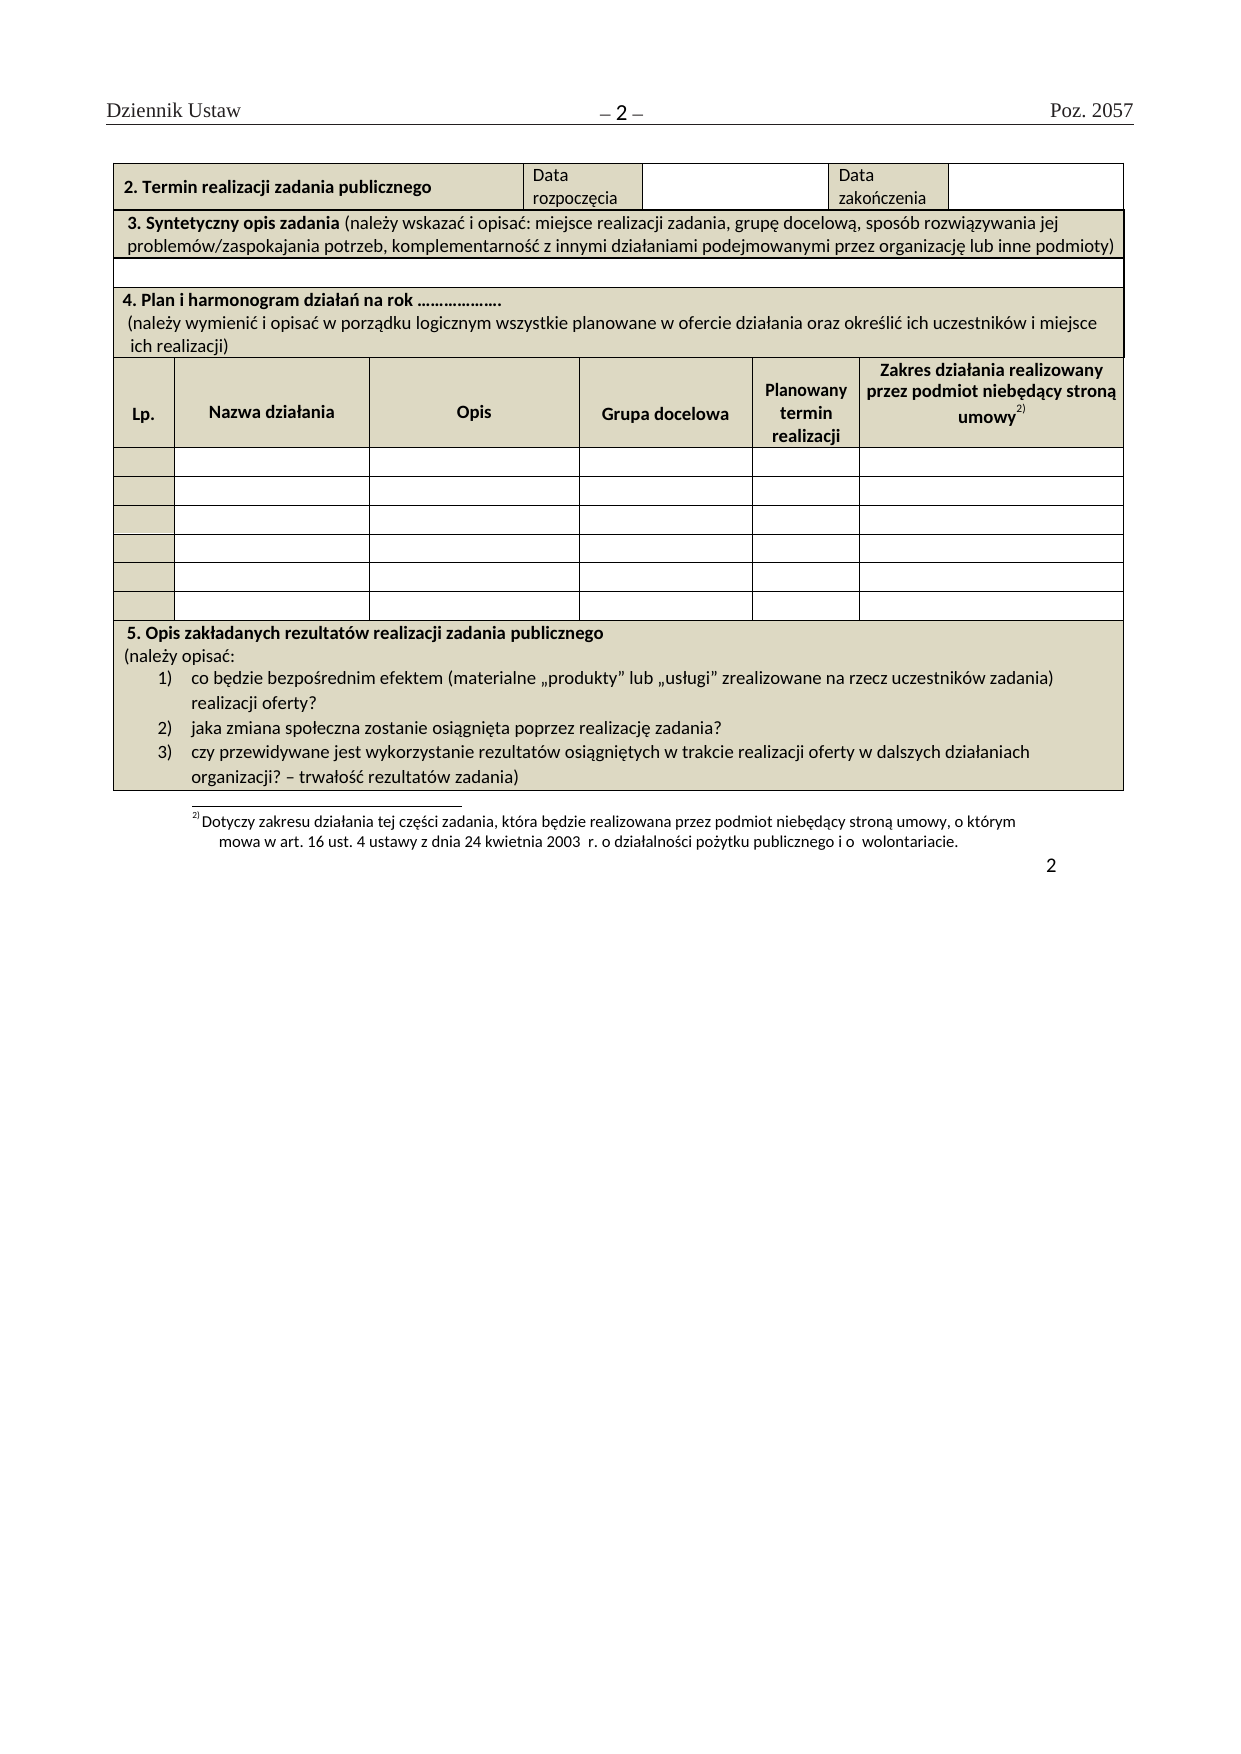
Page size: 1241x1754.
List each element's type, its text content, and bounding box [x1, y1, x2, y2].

table_cell [753, 477, 859, 505]
table_cell 4. Plan i harmonogram działań na rok ………………. (należy wymienić i opisać w porządku logicznym wszystkie planowane w ofercie działania oraz określić ich uczestników i miejsce ich realizacji) [114, 288, 1123, 357]
table_cell [860, 477, 1123, 505]
table_cell [753, 563, 859, 591]
table_cell [114, 563, 174, 591]
table_cell Lp. [114, 358, 174, 447]
table_cell [114, 448, 174, 476]
table_cell [175, 506, 369, 533]
table_cell [753, 535, 859, 562]
table_cell [753, 448, 859, 476]
table_cell Planowany termin realizacji [753, 358, 859, 447]
table_cell [175, 563, 369, 591]
table_cell [580, 448, 752, 476]
table_cell [580, 535, 752, 562]
table_cell [370, 448, 579, 476]
table_header Data rozpoczęcia [524, 164, 642, 209]
table_cell [860, 506, 1123, 533]
table_cell [114, 477, 174, 505]
table_cell [860, 448, 1123, 476]
table_cell [860, 535, 1123, 562]
table_cell [114, 506, 174, 533]
table_cell [114, 259, 1123, 287]
subtitle 2 [94, 852, 1056, 877]
table_cell [114, 592, 174, 620]
table_cell [175, 448, 369, 476]
table_cell [580, 506, 752, 533]
table_cell [175, 477, 369, 505]
table_header 2. Termin realizacji zadania publicznego [114, 164, 523, 209]
table_cell Grupa docelowa [580, 358, 752, 447]
table_cell [753, 592, 859, 620]
table_cell [370, 506, 579, 533]
table_cell Nazwa działania [175, 358, 369, 447]
table_cell [580, 563, 752, 591]
table_cell Opis zakładanych rezultatów realizacji zadania publicznego (należy opisać: co będzie bezpośrednim efektem (materialne „produkty” lub „usługi” zrealizowane na rzecz uczestników zadania) realizacji oferty? jaka zmiana społeczna zostanie osiągnięta poprzez realizację zadania? czy przewidywane jest wykorzystanie rezultatów osiągniętych w trakcie realizacji oferty w dalszych działaniach organizacji? – trwałość rezultatów zadania) [114, 621, 1123, 790]
table_header [949, 164, 1123, 209]
table_cell Opis [370, 358, 579, 447]
table_cell [370, 592, 579, 620]
table_cell [580, 477, 752, 505]
table_cell [860, 563, 1123, 591]
table_header Data zakończenia [829, 164, 948, 209]
table_cell [175, 592, 369, 620]
table_cell [370, 535, 579, 562]
table_cell [370, 563, 579, 591]
table_cell [860, 592, 1123, 620]
table_header [643, 164, 828, 209]
table_cell [175, 535, 369, 562]
table_cell [753, 506, 859, 533]
text 2) Dotyczy zakresu działania tej części zadania, która będzie realizowana przez podmiot niebędący stroną umowy, o którym mowa w art. 16 ust. 4 ustawy z dnia 24 kwietnia 2003 r. o działalności pożytku publicznego i o wolontariacie. [192, 809, 1056, 852]
table_cell [370, 477, 579, 505]
table_cell [114, 535, 174, 562]
table_cell Zakres działania realizowany przez podmiot niebędący stroną umowy2) [860, 358, 1123, 447]
table_cell 3. Syntetyczny opis zadania (należy wskazać i opisać: miejsce realizacji zadania, grupę docelową, sposób rozwiązywania jej problemów/zaspokajania potrzeb, komplementarność z innymi działaniami podejmowanymi przez organizację lub inne podmioty) [114, 211, 1123, 257]
table_cell [580, 592, 752, 620]
